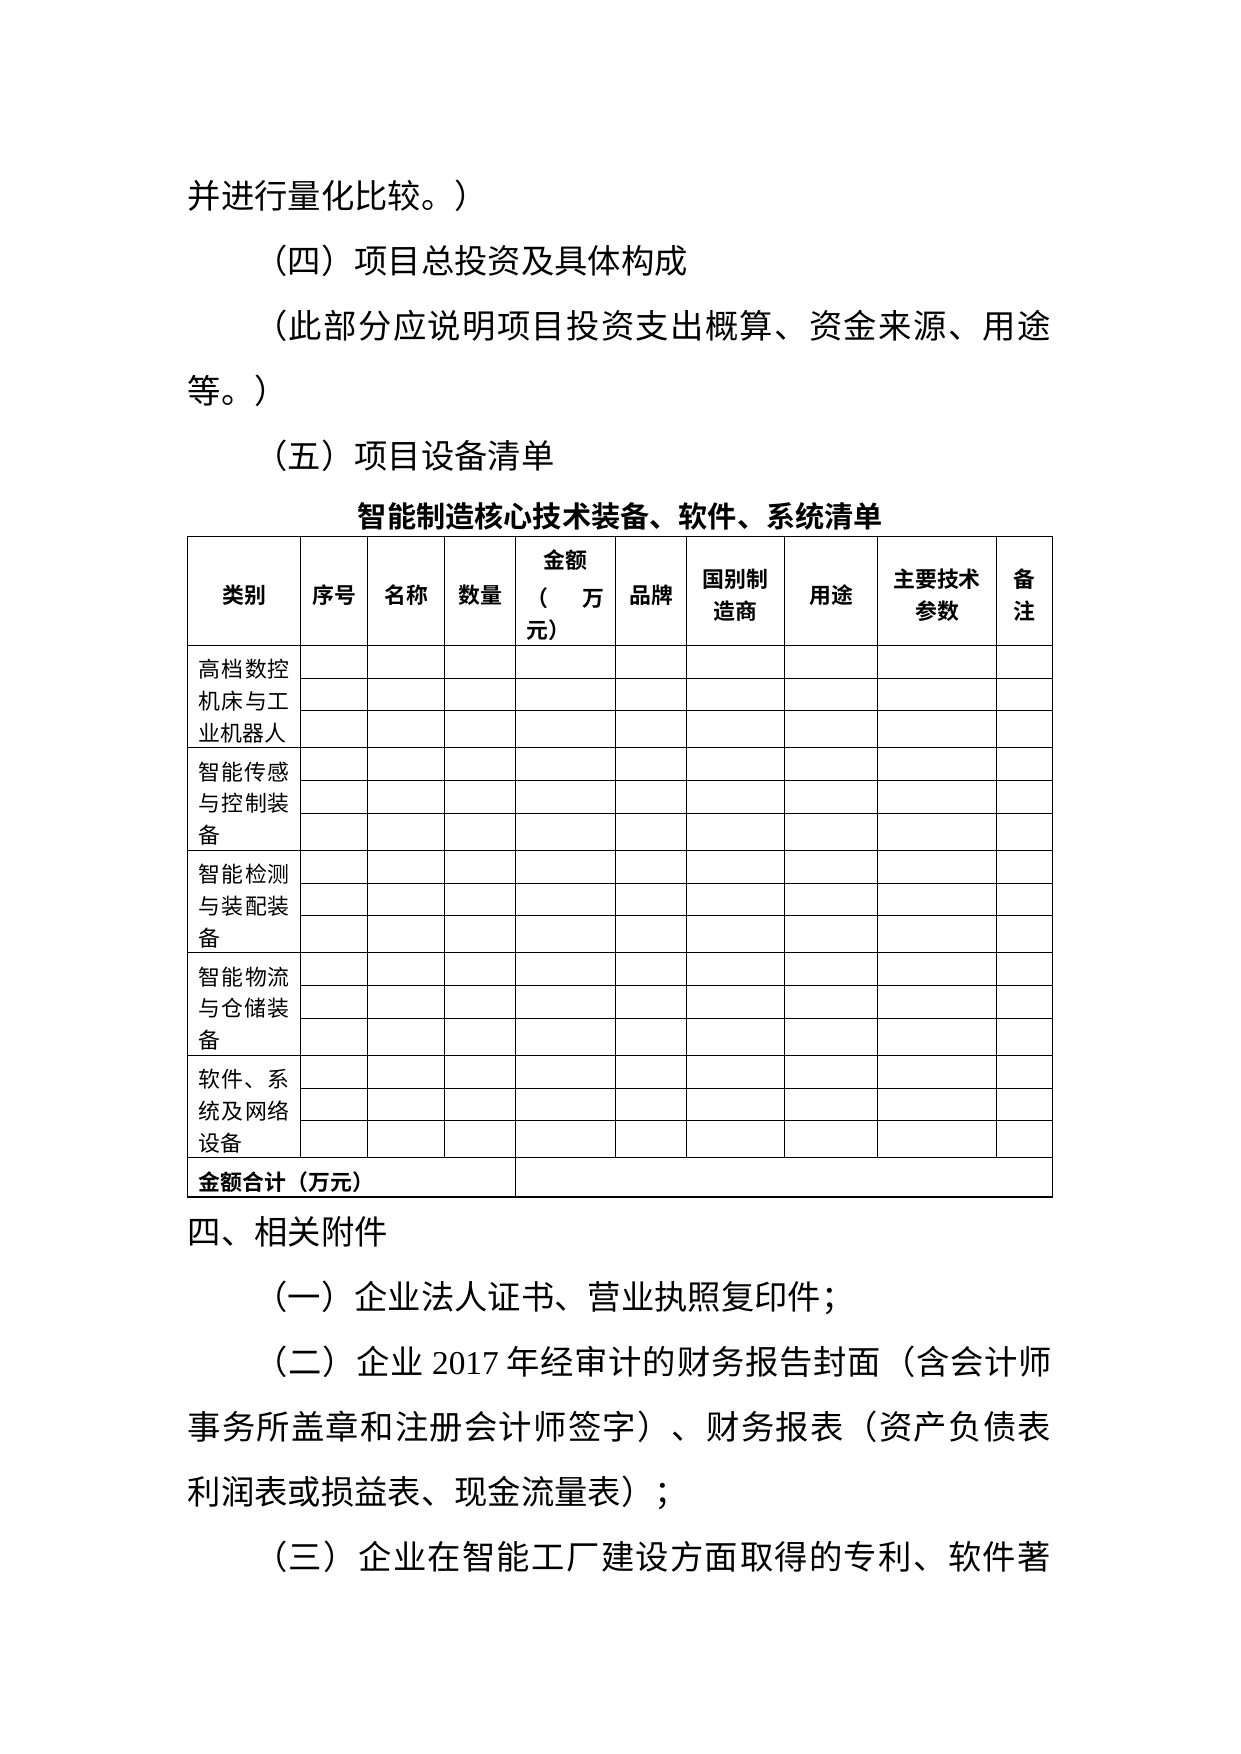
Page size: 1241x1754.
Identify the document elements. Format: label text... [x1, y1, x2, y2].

table_cell [616, 851, 686, 882]
table_cell [878, 679, 996, 710]
table_cell [616, 986, 686, 1018]
table_cell [997, 679, 1052, 710]
table_cell 高档数控机床与工业机器人 [188, 646, 300, 747]
table_cell [785, 1121, 877, 1157]
table_cell 智能检测与装配装备 [188, 851, 300, 952]
table_cell [445, 748, 515, 780]
table_cell [368, 1089, 444, 1120]
table_cell [997, 814, 1052, 850]
table_cell [997, 1056, 1052, 1087]
table_cell [301, 1089, 367, 1120]
table_cell 智能传感与控制装备 [188, 748, 300, 850]
table_cell [687, 1089, 784, 1120]
table_cell [687, 916, 784, 952]
table_cell [878, 646, 996, 677]
table_cell [368, 884, 444, 915]
table_cell [516, 953, 615, 985]
text （此部分应说明项目投资支出概算、资金来源、用途等。） [187, 292, 1053, 422]
table_header 备注 [997, 537, 1052, 645]
table_cell [687, 884, 784, 915]
table_cell [516, 916, 615, 952]
table_cell [368, 986, 444, 1018]
table_cell [997, 711, 1052, 747]
table_cell [368, 646, 444, 677]
table_cell [445, 1121, 515, 1157]
table_cell [368, 1019, 444, 1055]
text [187, 1522, 1053, 1587]
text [187, 162, 1053, 227]
table_cell [445, 884, 515, 915]
table_cell [616, 1121, 686, 1157]
table_cell [368, 679, 444, 710]
table_header 品牌 [616, 537, 686, 645]
table_cell [445, 711, 515, 747]
table_header 名称 [368, 537, 444, 645]
table_cell [516, 646, 615, 677]
table_cell [445, 1089, 515, 1120]
table_cell [997, 953, 1052, 985]
table_cell [687, 1019, 784, 1055]
table_cell 金额合计（万元） [188, 1158, 515, 1196]
table_header 序号 [301, 537, 367, 645]
table_cell [997, 646, 1052, 677]
table_cell [301, 884, 367, 915]
table_cell [997, 851, 1052, 882]
table_cell [997, 1121, 1052, 1157]
table_cell [301, 916, 367, 952]
table_cell [516, 986, 615, 1018]
table_cell [301, 781, 367, 813]
table_cell [878, 1121, 996, 1157]
table_cell [878, 1019, 996, 1055]
table_cell [301, 646, 367, 677]
table_cell [301, 953, 367, 985]
table_cell [445, 1056, 515, 1087]
table_cell [785, 1089, 877, 1120]
table_cell [368, 711, 444, 747]
table_cell [687, 953, 784, 985]
table_cell [301, 814, 367, 850]
table_cell [616, 781, 686, 813]
table_cell [301, 711, 367, 747]
table_cell [368, 748, 444, 780]
table_cell [785, 748, 877, 780]
table_cell [301, 986, 367, 1018]
table_cell [878, 953, 996, 985]
table_cell [785, 916, 877, 952]
table_cell [997, 1019, 1052, 1055]
table_cell [301, 1056, 367, 1087]
table_cell [516, 851, 615, 882]
table_cell [878, 884, 996, 915]
table_header 类别 [188, 537, 300, 645]
table_cell [997, 1089, 1052, 1120]
table_cell [687, 748, 784, 780]
table_cell [368, 851, 444, 882]
table_cell [878, 851, 996, 882]
table_cell [878, 748, 996, 780]
table_cell [516, 884, 615, 915]
table_cell [785, 781, 877, 813]
text （二）企业2017年经审计的财务报告封面（含会计师事务所盖章和注册会计师签字）、财务报表（资产负债表、利润表或损益表、现金流量表）； [187, 1327, 1053, 1522]
table_cell [445, 953, 515, 985]
table_cell [445, 814, 515, 850]
table_cell [616, 953, 686, 985]
table_cell [785, 711, 877, 747]
table_cell [785, 679, 877, 710]
table_cell [785, 646, 877, 677]
table_cell [878, 986, 996, 1018]
table_cell [997, 884, 1052, 915]
table_cell [785, 851, 877, 882]
table_cell [368, 1121, 444, 1157]
table_cell [516, 814, 615, 850]
table_cell [301, 851, 367, 882]
table_cell [878, 814, 996, 850]
table_cell [616, 748, 686, 780]
table_cell [687, 814, 784, 850]
table_header 用途 [785, 537, 877, 645]
table_cell [616, 814, 686, 850]
table_cell [301, 679, 367, 710]
table_cell [878, 1056, 996, 1087]
table_cell [785, 1056, 877, 1087]
table_cell [785, 1019, 877, 1055]
table_cell [878, 781, 996, 813]
table_cell [368, 781, 444, 813]
table_cell [445, 646, 515, 677]
table_cell [878, 711, 996, 747]
table_cell [368, 916, 444, 952]
table_cell [445, 986, 515, 1018]
table_cell [616, 646, 686, 677]
table_cell [516, 1019, 615, 1055]
table_cell 智能物流与仓储装备 [188, 953, 300, 1055]
table_cell [785, 953, 877, 985]
table_cell [785, 986, 877, 1018]
table_header 主要技术参数 [878, 537, 996, 645]
table_cell [301, 1121, 367, 1157]
text （五）项目设备清单 [187, 422, 1053, 487]
table_cell [616, 884, 686, 915]
table_cell [368, 1056, 444, 1087]
table_cell [997, 916, 1052, 952]
table_cell [368, 953, 444, 985]
table_cell [785, 814, 877, 850]
table_cell [687, 679, 784, 710]
table_cell [368, 814, 444, 850]
text （一）企业法人证书、营业执照复印件； [187, 1262, 1053, 1327]
table_cell [687, 781, 784, 813]
table_cell [997, 748, 1052, 780]
table_cell [616, 1056, 686, 1087]
text 智能制造核心技术装备、软件、系统清单 [187, 493, 1053, 536]
table_cell [997, 986, 1052, 1018]
table_cell [516, 711, 615, 747]
table_header 金额 （万元） [516, 537, 615, 645]
table_cell [616, 1019, 686, 1055]
table_cell 软件、系统及网络设备 [188, 1056, 300, 1157]
table_cell [878, 1089, 996, 1120]
table_cell [516, 748, 615, 780]
table_cell [516, 1121, 615, 1157]
table_cell [616, 679, 686, 710]
text （四）项目总投资及具体构成 [187, 227, 1053, 292]
table_cell [516, 1089, 615, 1120]
table_cell [445, 781, 515, 813]
table_cell [878, 916, 996, 952]
table_cell [301, 1019, 367, 1055]
table_cell [616, 916, 686, 952]
table_cell [445, 916, 515, 952]
table_cell [616, 711, 686, 747]
table_cell [785, 884, 877, 915]
table_cell [687, 986, 784, 1018]
table_cell [997, 781, 1052, 813]
table_cell [516, 679, 615, 710]
table_header 国别制造商 [687, 537, 784, 645]
table_cell [445, 851, 515, 882]
text 四、相关附件 [187, 1198, 1053, 1262]
table_cell [301, 748, 367, 780]
table_cell [616, 1089, 686, 1120]
table_cell [445, 1019, 515, 1055]
table_cell [516, 1056, 615, 1087]
table_header 数量 [445, 537, 515, 645]
table_cell [516, 1158, 1052, 1196]
table_cell [687, 851, 784, 882]
table_cell [687, 646, 784, 677]
table_cell [687, 1056, 784, 1087]
table_cell [445, 679, 515, 710]
table_cell [516, 781, 615, 813]
table_cell [687, 1121, 784, 1157]
table_cell [687, 711, 784, 747]
